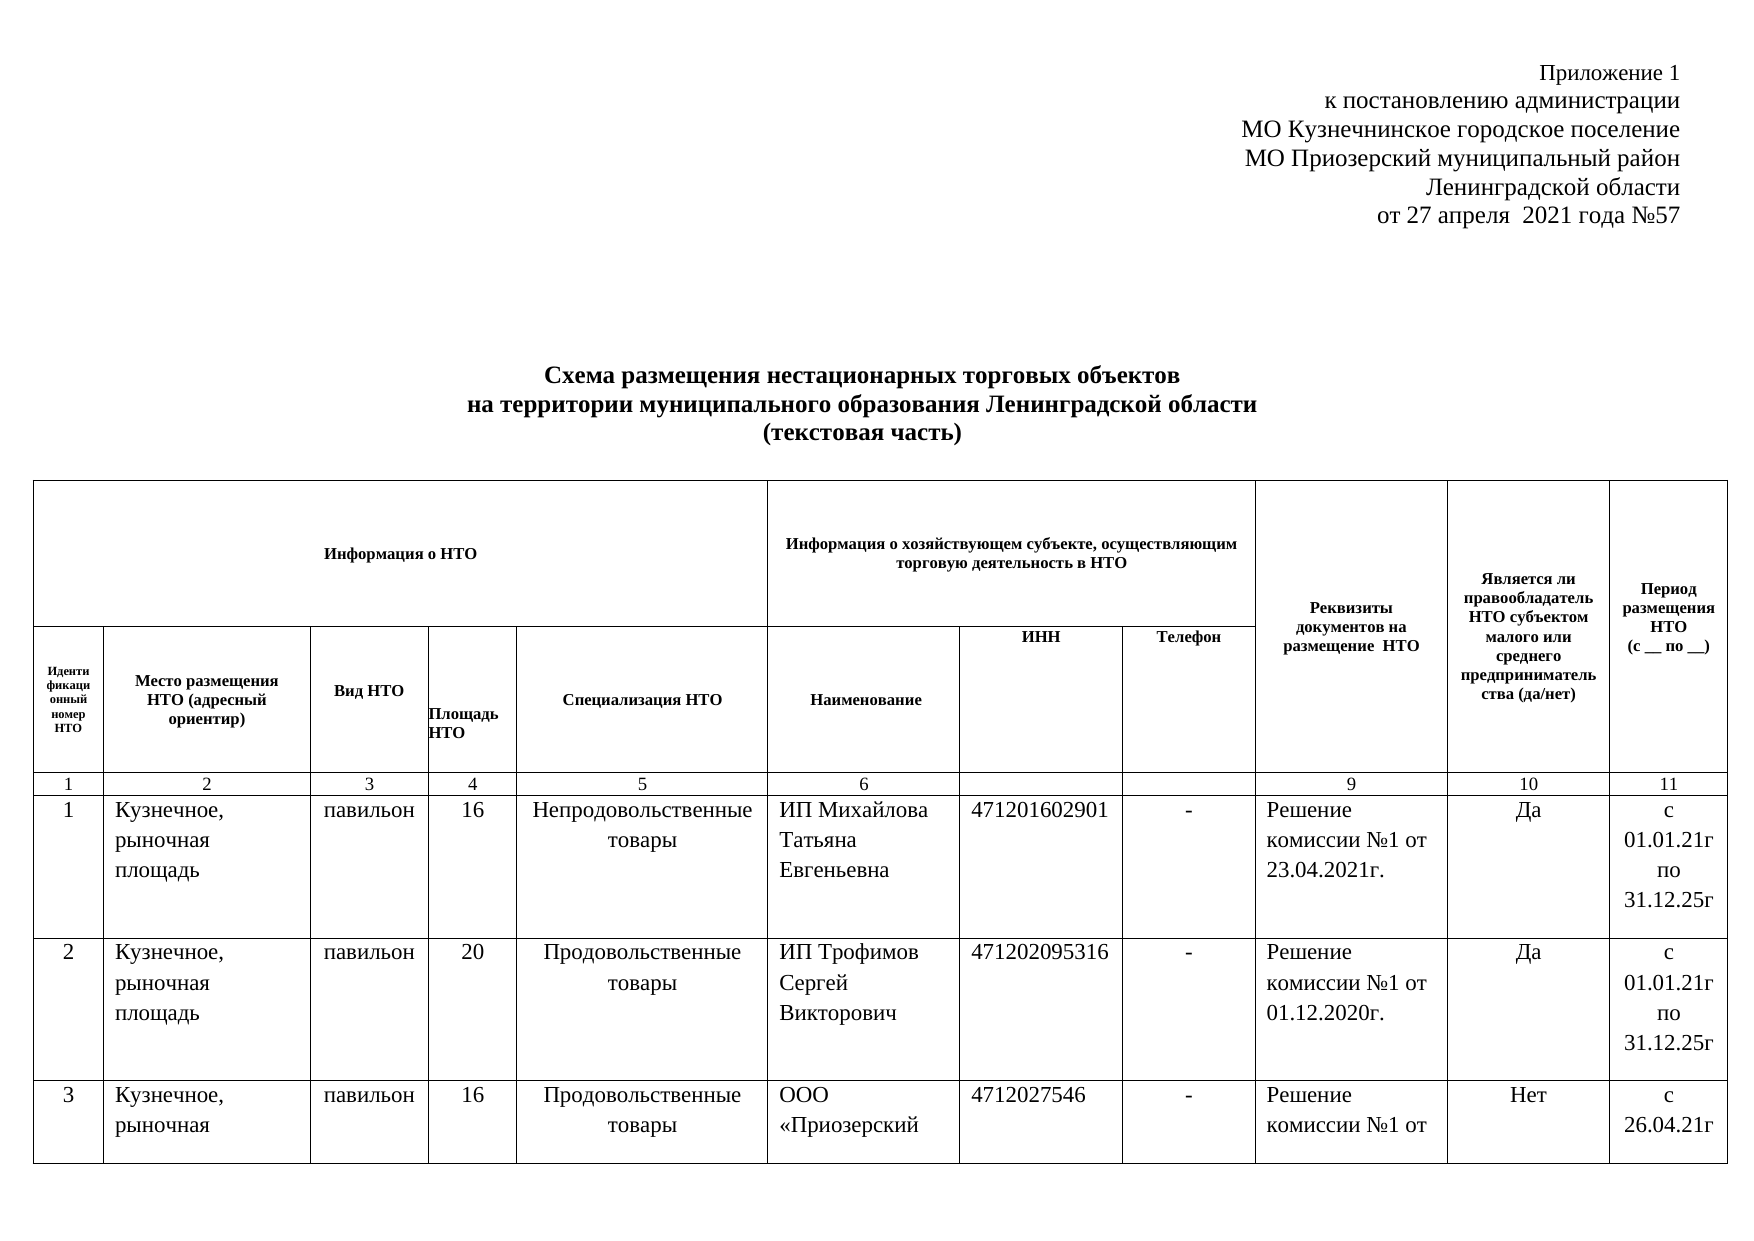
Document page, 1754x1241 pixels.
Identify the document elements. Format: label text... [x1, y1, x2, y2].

table_cell Решение комиссии №1 от 23.04.2021г. [1256, 796, 1447, 937]
table_cell Нет [1448, 1081, 1609, 1162]
table_cell 5 [517, 773, 767, 795]
table_cell Да [1448, 796, 1609, 937]
table_cell 11 [1610, 773, 1727, 795]
table_cell 10 [1448, 773, 1609, 795]
table_cell 16 [429, 796, 516, 937]
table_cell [104, 1081, 310, 1162]
text Схема размещения нестационарных торговых объектов [44, 360, 1680, 389]
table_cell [768, 1081, 959, 1162]
text МО Кузнечнинское городское поселение [44, 114, 1680, 143]
text МО Приозерский муниципальный район [44, 143, 1680, 172]
table_cell с 01.01.21г по 31.12.25г [1610, 939, 1727, 1080]
table_cell Решение комиссии №1 от 01.12.2020г. [1256, 939, 1447, 1080]
table_header Реквизиты документов на размещение НТО [1256, 481, 1447, 772]
table_cell Специализация НТО [517, 627, 767, 772]
table_cell 4 [429, 773, 516, 795]
table_cell 4712027546 [960, 1081, 1122, 1162]
table_cell с 01.01.21г по 31.12.25г [1610, 796, 1727, 937]
table_cell 6 [768, 773, 959, 795]
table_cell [1610, 1081, 1727, 1162]
text Приложение 1 [44, 59, 1680, 85]
table_cell 471202095316 [960, 939, 1122, 1080]
table_header Является ли правообладатель НТО субъектом малого или среднего предпринимательства (да/нет) [1448, 481, 1609, 772]
table_cell ИП Трофимов Сергей Викторович [768, 939, 959, 1080]
text Ленинградской области [44, 172, 1680, 200]
table_cell Наименование [768, 627, 959, 772]
table_cell - [1123, 1081, 1255, 1162]
table_cell Непродовольственные товары [517, 796, 767, 937]
table_cell павильон [311, 1081, 428, 1162]
table_header Информация о НТО [34, 481, 767, 626]
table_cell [517, 1081, 767, 1162]
table_cell - [1123, 939, 1255, 1080]
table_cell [1256, 1081, 1447, 1162]
table_cell 471201602901 [960, 796, 1122, 937]
table_cell 3 [311, 773, 428, 795]
table_cell 3 [34, 1081, 103, 1162]
table_cell Телефон [1123, 627, 1255, 772]
text на территории муниципального образования Ленинградской области [44, 389, 1680, 417]
table_cell 1 [34, 773, 103, 795]
table_cell 9 [1256, 773, 1447, 795]
table_cell Кузнечное, рыночная площадь [104, 796, 310, 937]
table_cell Кузнечное, рыночная площадь [104, 939, 310, 1080]
table_cell 2 [34, 939, 103, 1080]
table_cell Да [1448, 939, 1609, 1080]
table_cell ИНН [960, 627, 1122, 772]
table_cell Идентификационный номер НТО [34, 627, 103, 772]
table_cell Место размещения НТО (адресный ориентир) [104, 627, 310, 772]
table_header Период размещения НТО (с __ по __) [1610, 481, 1727, 772]
text к постановлению администрации [44, 85, 1680, 114]
text от 27 апреля 2021 года №57 [44, 200, 1680, 229]
table_cell Площадь НТО [429, 627, 516, 772]
text (текстовая часть) [44, 417, 1680, 446]
table_cell [1123, 773, 1255, 795]
table_cell [960, 773, 1122, 795]
table_cell 2 [104, 773, 310, 795]
table_cell 1 [34, 796, 103, 937]
table_header Информация о хозяйствующем субъекте, осуществляющим торговую деятельность в НТО [768, 481, 1255, 626]
table_cell - [1123, 796, 1255, 937]
table_cell павильон [311, 939, 428, 1080]
table_cell 16 [429, 1081, 516, 1162]
table_cell 20 [429, 939, 516, 1080]
table_cell Вид НТО [311, 627, 428, 772]
table_cell Продовольственные товары [517, 939, 767, 1080]
table_cell павильон [311, 796, 428, 937]
table_cell ИП Михайлова Татьяна Евгеньевна [768, 796, 959, 937]
